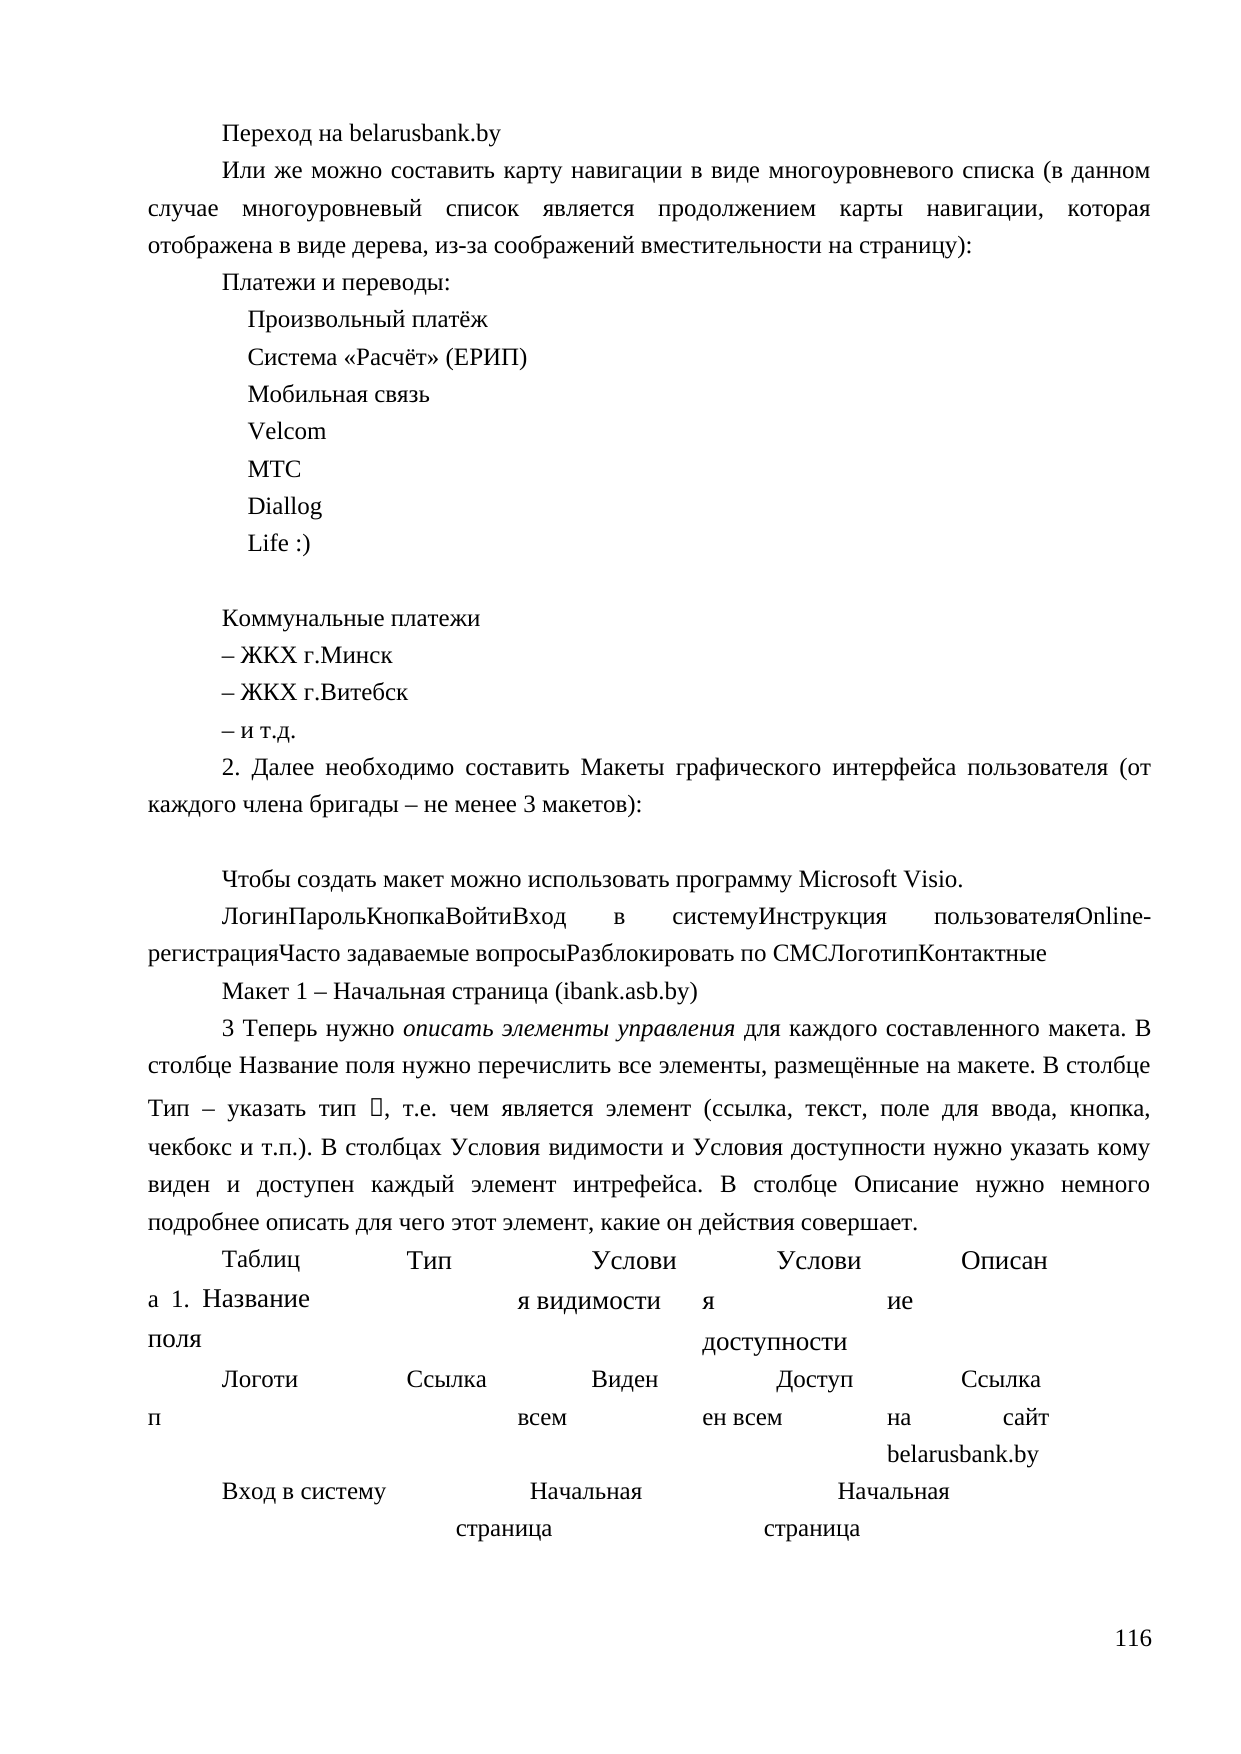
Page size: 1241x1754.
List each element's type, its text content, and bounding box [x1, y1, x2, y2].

text Платежи и переводы: [148, 267, 1152, 296]
text 2. Далее необходимо составить Макеты графического интерфейса пользователя (от каждого члена бригады – не менее 3 макетов): [148, 752, 1152, 818]
text 3 Теперь нужно описать элементы управления для каждого составленного макета. В столбце Название поля нужно перечислить все элементы, размещённые на макете. В столбце Тип – указать тип , т.е. чем является элемент (ссылка, текст, поле для ввода, кнопка, чекбокс и т.п.). В столбцах Условия видимости и Условия доступности нужно указать кому виден и доступен каждый элемент интрефейса. В столбце Описание нужно немного подробнее описать для чего этот элемент, какие он действия совершает. [148, 1013, 1152, 1235]
text Коммунальные платежи [148, 603, 1152, 632]
text Макет 1 – Начальная страница (ibank.asb.by) [148, 976, 1152, 1004]
text Переход на belarusbank.by [148, 118, 1152, 147]
text – ЖКХ г.Минск [148, 640, 1152, 669]
text  Diallog [148, 491, 1152, 520]
text – и т.д. [148, 715, 1152, 743]
text  Мобильная связь [148, 379, 1152, 408]
text  Система «Расчёт» (ЕРИП) [148, 342, 1152, 371]
text Чтобы создать макет можно использовать программу Microsoft Visio. [148, 864, 1152, 893]
text ЛогинПарольКнопкаВойтиВход в системуИнструкция пользователяOnline-регистрацияЧасто задаваемые вопросыРазблокировать по СМСЛоготипКонтактные [148, 901, 1152, 967]
text  MTC [148, 454, 1152, 482]
text  Velcom [148, 416, 1152, 445]
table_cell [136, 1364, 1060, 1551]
text Или же можно составить карту навигации в виде многоуровневого списка (в данном случае многоуровневый список является продолжением карты навигации, которая отображена в виде дерева, из-за соображений вместительности на страницу): [148, 155, 1152, 259]
text  Life :) [148, 528, 1152, 557]
text – ЖКХ г.Витебск [148, 677, 1152, 706]
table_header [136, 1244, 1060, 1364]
text  Произвольный платёж [148, 304, 1152, 333]
